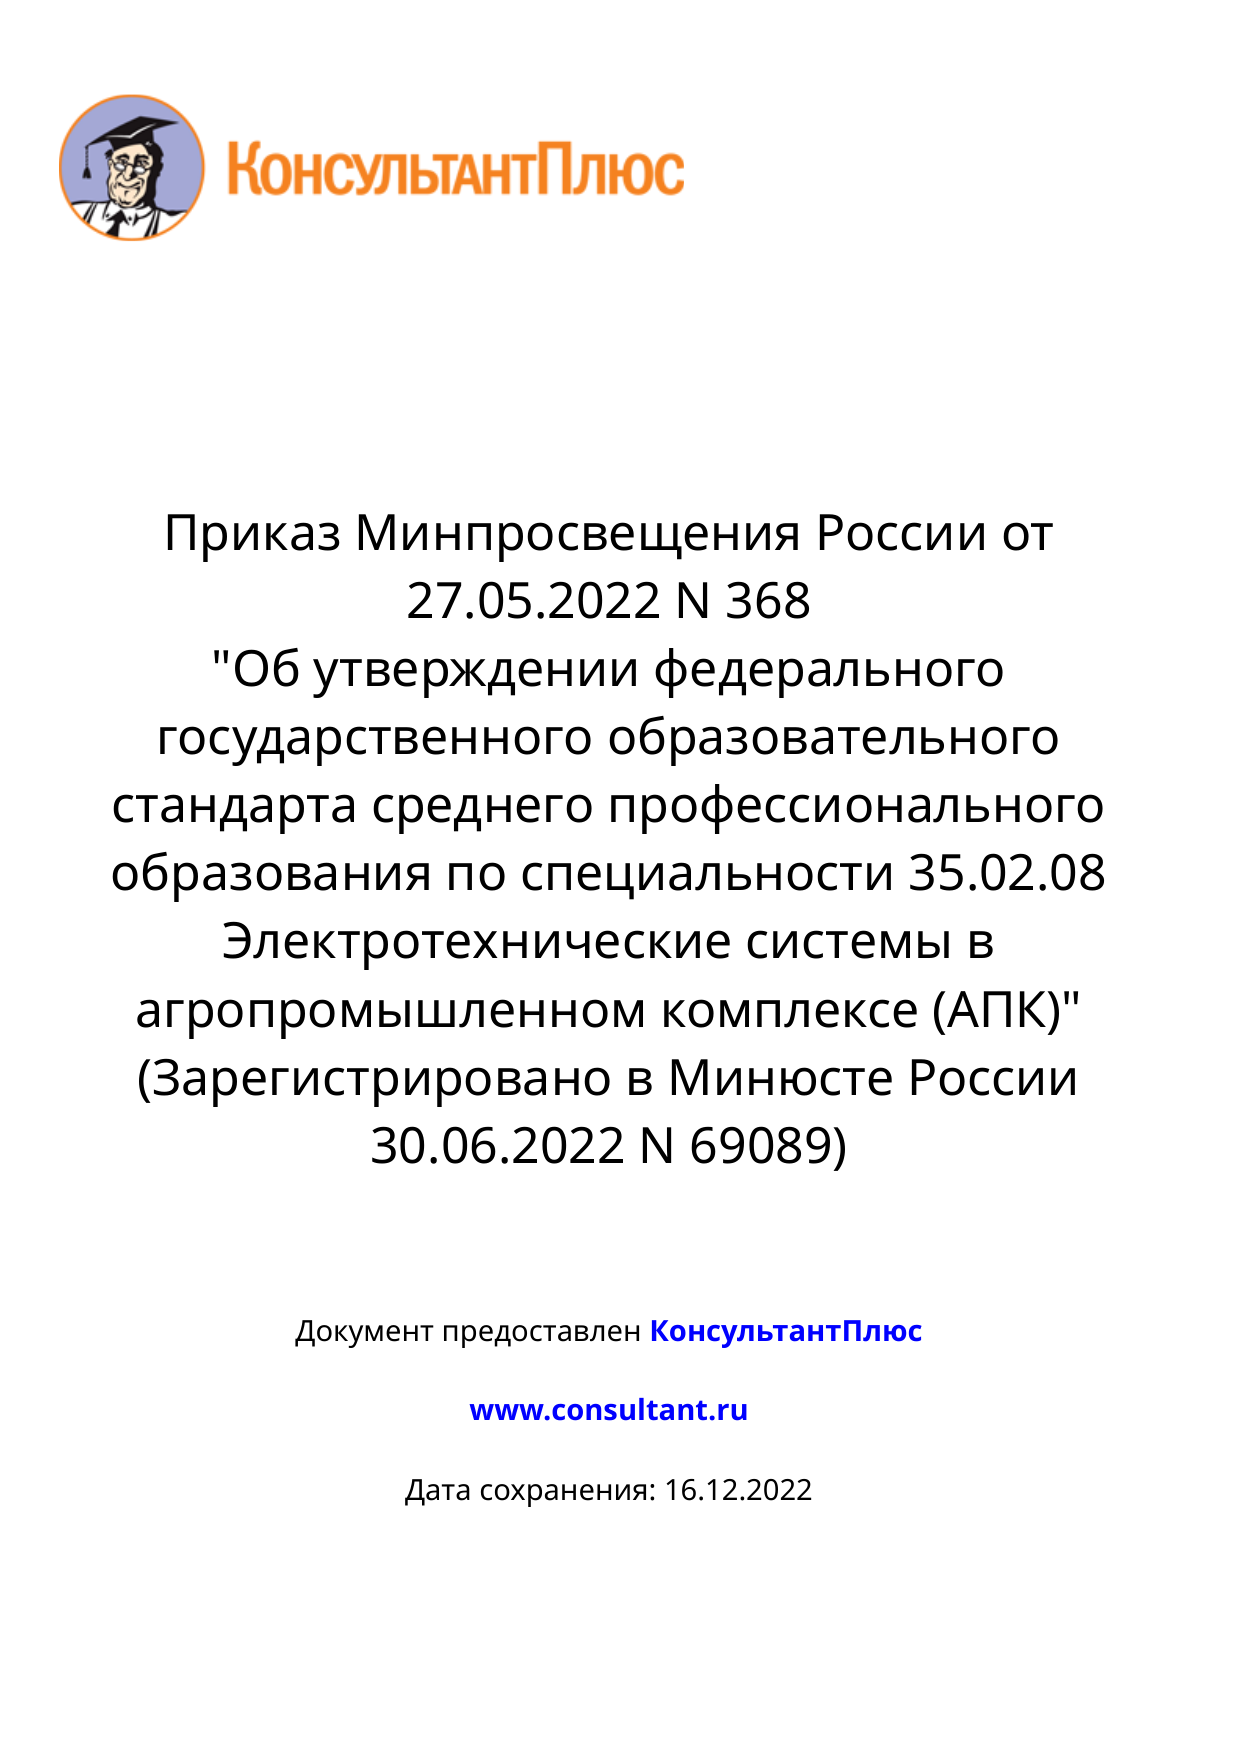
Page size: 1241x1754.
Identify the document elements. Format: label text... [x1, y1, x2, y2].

table_cell Документ предоставлен КонсультантПлюс www.consultant.ru Дата сохранения: 16.12.2022 [51, 1272, 1167, 1587]
table_cell Приказ Минпросвещения России от 27.05.2022 N 368 "Об утверждении федерального государственного образовательного стандарта среднего профессионального образования по специальности 35.02.08 Электротехнические системы в агропромышленном комплексе (АПК)" (Зарегистрировано в Минюсте России 30.06.2022 N 69089) [51, 403, 1167, 1272]
picture [59, 93, 684, 243]
table_header [51, 88, 1167, 403]
